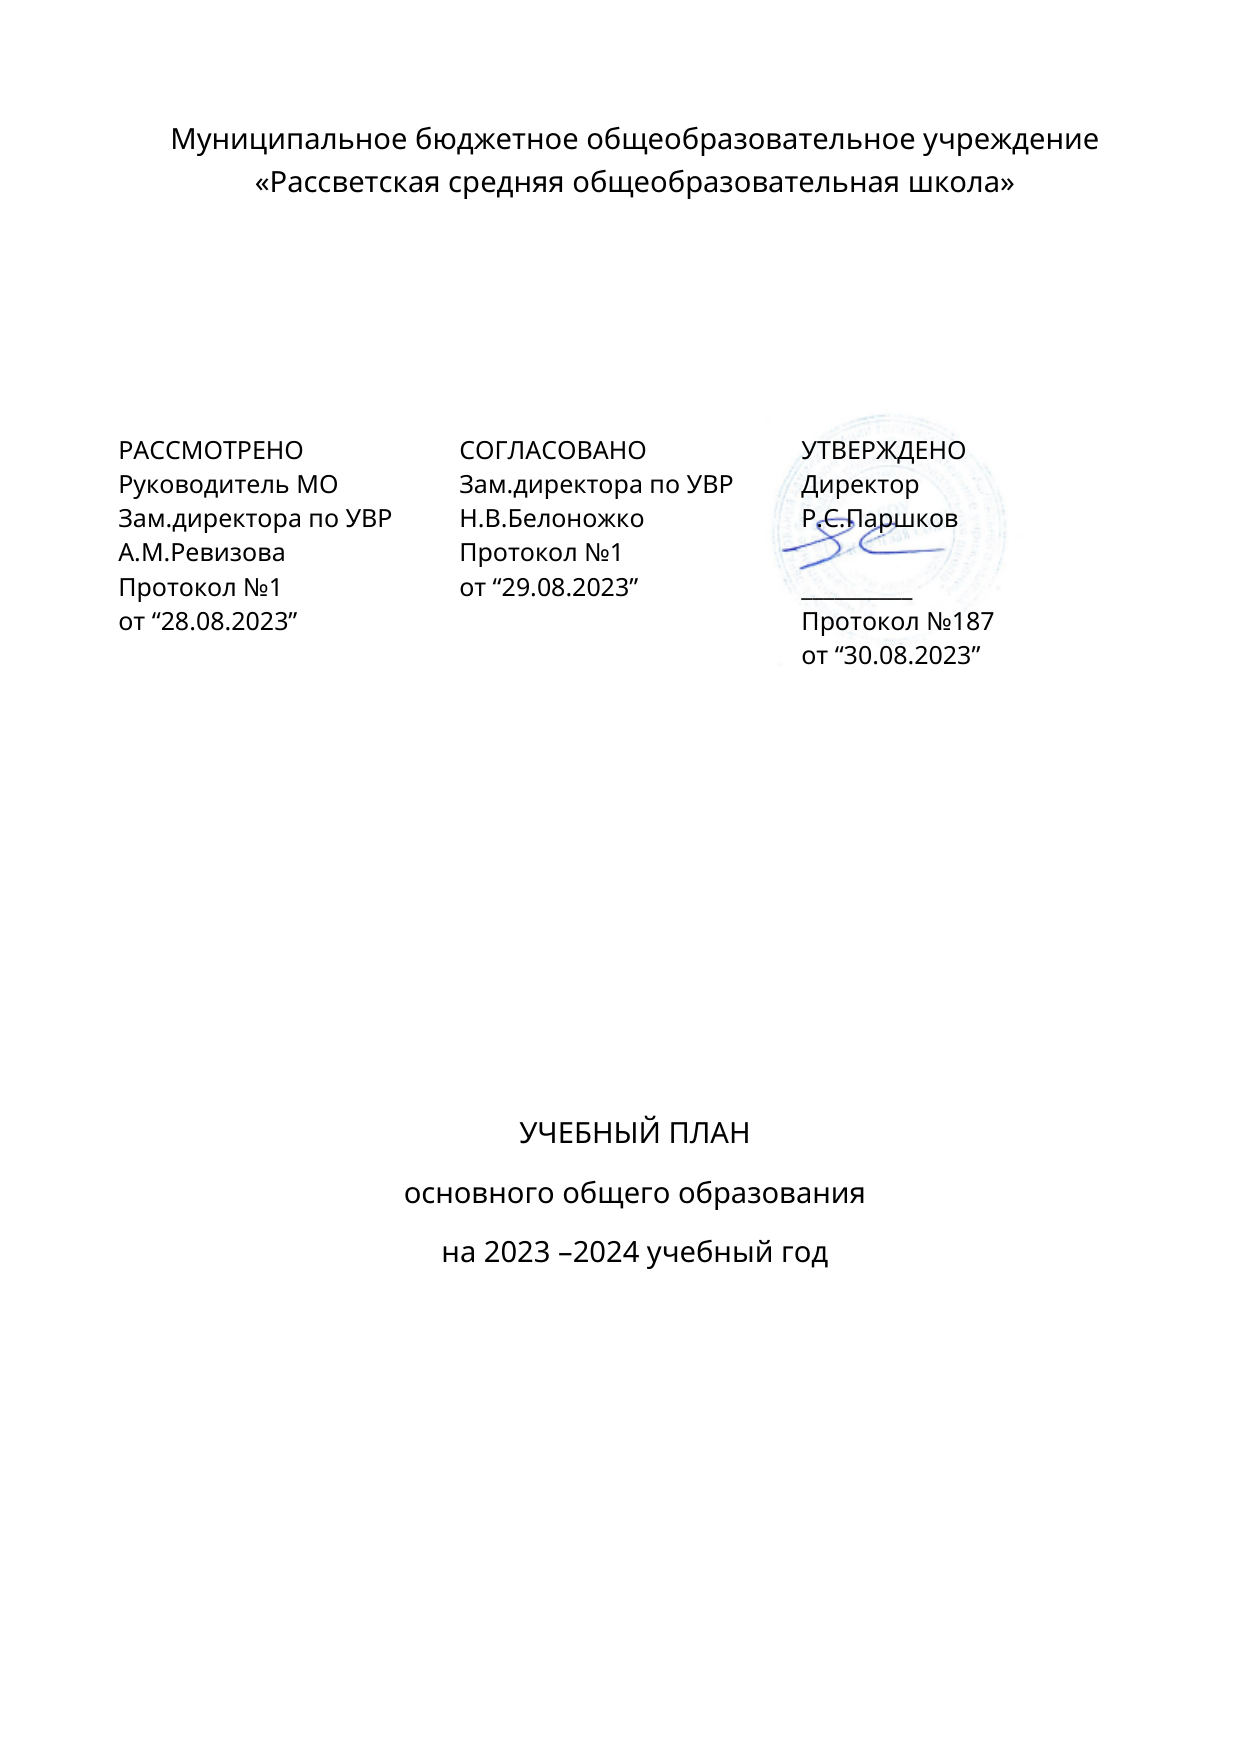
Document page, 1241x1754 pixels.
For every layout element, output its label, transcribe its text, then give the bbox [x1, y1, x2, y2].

text на 2023 –2024 учебный год [118, 1232, 1152, 1271]
text Муниципальное бюджетное общеобразовательное учреждение «Рассветская средняя общеобразовательная школа» [118, 118, 1152, 201]
table_header СОГЛАСОВАНО Зам.директора по УВР Н.В.Белоножко Протокол №1 от “29.08.2023” [448, 399, 790, 705]
text УЧЕБНЫЙ ПЛАН [118, 1113, 1152, 1152]
table_header РАССМОТРЕНО Руководитель МО Зам.директора по УВР А.М.Ревизова Протокол №1 от “28.08.2023” [107, 399, 448, 705]
text основного общего образования [118, 1172, 1152, 1212]
table_header УТВЕРЖДЕНО Директор Р.С.Паршков __________ Протокол №187 от “30.08.2023” [790, 399, 1140, 705]
